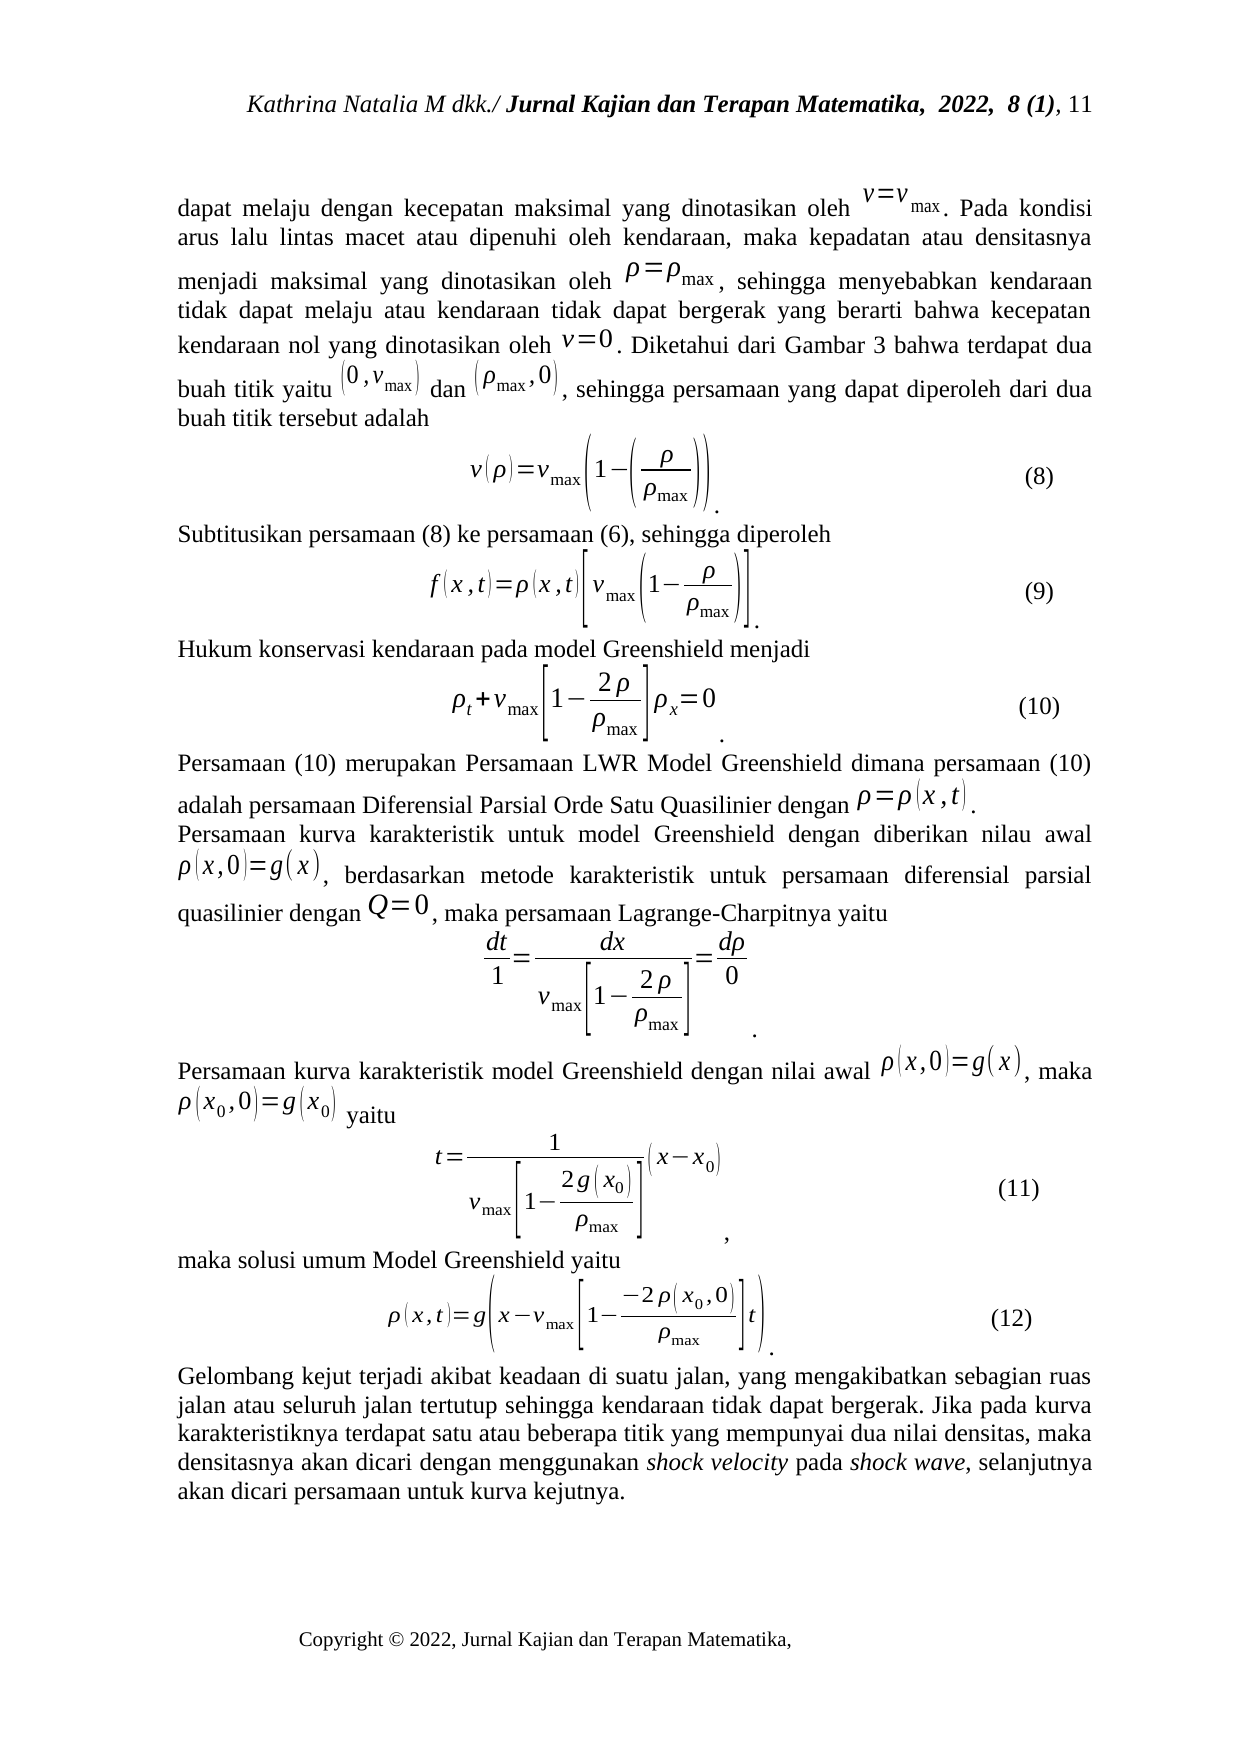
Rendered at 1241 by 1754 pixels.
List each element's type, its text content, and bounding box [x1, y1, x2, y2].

table_header (10) [978, 663, 1071, 748]
text . [148, 927, 1092, 1043]
text Persamaan (10) merupakan Persamaan LWR Model Greenshield dimana persamaan (10) adalah persamaan Diferensial Parsial Orde Satu Quasilinier dengan . [177, 748, 1092, 819]
table_header , [178, 1129, 987, 1246]
table_header (12) [972, 1274, 1051, 1361]
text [177, 177, 1092, 432]
table_header (9) [984, 548, 1065, 634]
text Hukum konservasi kendaraan pada model Greenshield menjadi [177, 634, 1092, 663]
table_header (8) [984, 432, 1065, 519]
text Persamaan kurva karakteristik untuk model Greenshield dengan diberikan nilau awal , berdasarkan metode karakteristik untuk persamaan diferensial parsial quasilinier dengan , maka persamaan Lagrange-Charpitnya yaitu [177, 819, 1092, 927]
text maka solusi umum Model Greenshield yaitu [177, 1246, 1092, 1274]
table_header (11) [987, 1129, 1062, 1246]
text Persamaan kurva karakteristik model Greenshield dengan nilai awal , maka yaitu [177, 1043, 1092, 1129]
table_header . [169, 663, 977, 748]
text Gelombang kejut terjadi akibat keadaan di suatu jalan, yang mengakibatkan sebagian ruas jalan atau seluruh jalan tertutup sehingga kendaraan tidak dapat bergerak. Jika pada kurva karakteristiknya terdapat satu atau beberapa titik yang mempunyai dua nilai densitas, maka densitasnya akan dicari dengan menggunakan shock velocity pada shock wave, selanjutnya akan dicari persamaan untuk kurva kejutnya. [177, 1361, 1092, 1505]
table_header . [175, 548, 984, 634]
table_header . [175, 432, 984, 519]
text Subtitusikan persamaan (8) ke persamaan (6), sehingga diperoleh [177, 519, 1092, 547]
table_header . [189, 1274, 972, 1361]
